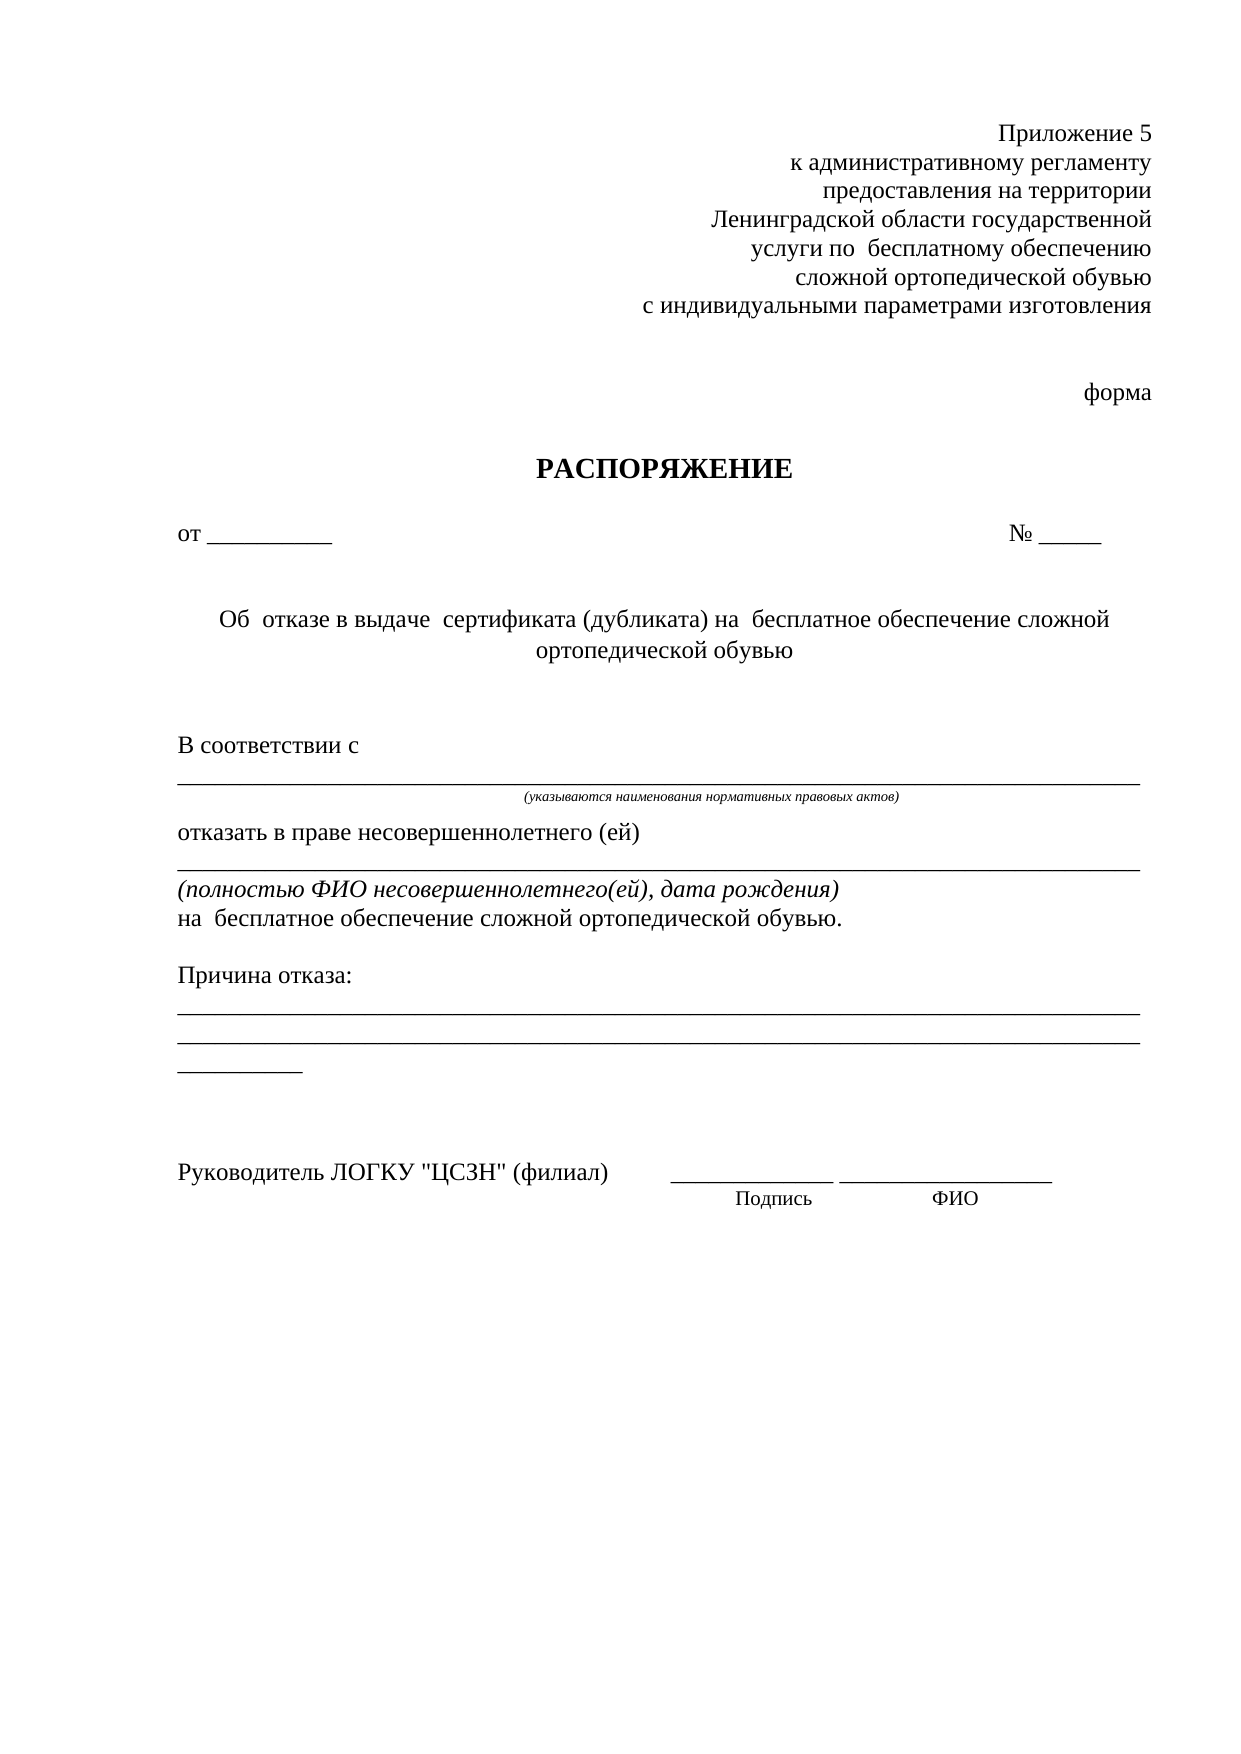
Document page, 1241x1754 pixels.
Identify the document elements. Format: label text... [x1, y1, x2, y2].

text Подпись ФИО [177, 1185, 1152, 1209]
text Об отказе в выдаче сертификата (дубликата) на бесплатное обеспечение сложной ортопедической обувью [177, 604, 1152, 664]
text Причина отказа: [177, 961, 1152, 989]
text Приложение 5 [177, 118, 1152, 147]
text сложной ортопедической обувью [177, 262, 1152, 291]
text (указываются наименования нормативных правовых актов) [177, 788, 1152, 817]
text Ленинградской области государственной [177, 204, 1152, 233]
text отказать в праве несовершеннолетнего (ей) _____________________________________________________________________________ [177, 817, 1152, 874]
text форма [177, 377, 1152, 406]
text ____________________________________________________________________________________________________________________________________________________________________ [177, 989, 1152, 1076]
text предоставления на территории [177, 176, 1152, 204]
text от __________ № _____ [177, 518, 1152, 547]
text с индивидуальными параметрами изготовления [177, 291, 1152, 319]
text (полностью ФИО несовершеннолетнего(ей), дата рождения) [177, 874, 1152, 903]
text на бесплатное обеспечение сложной ортопедической обувью. [177, 903, 1152, 932]
text Руководитель ЛОГКУ "ЦСЗН" (филиал) _____________ _________________ [177, 1157, 1152, 1185]
text к административному регламенту [177, 147, 1152, 176]
text услуги по бесплатному обеспечению [177, 233, 1152, 262]
text В соответствии с _____________________________________________________________________________ [177, 731, 1152, 788]
text РАСПОРЯЖЕНИЕ [177, 451, 1152, 484]
